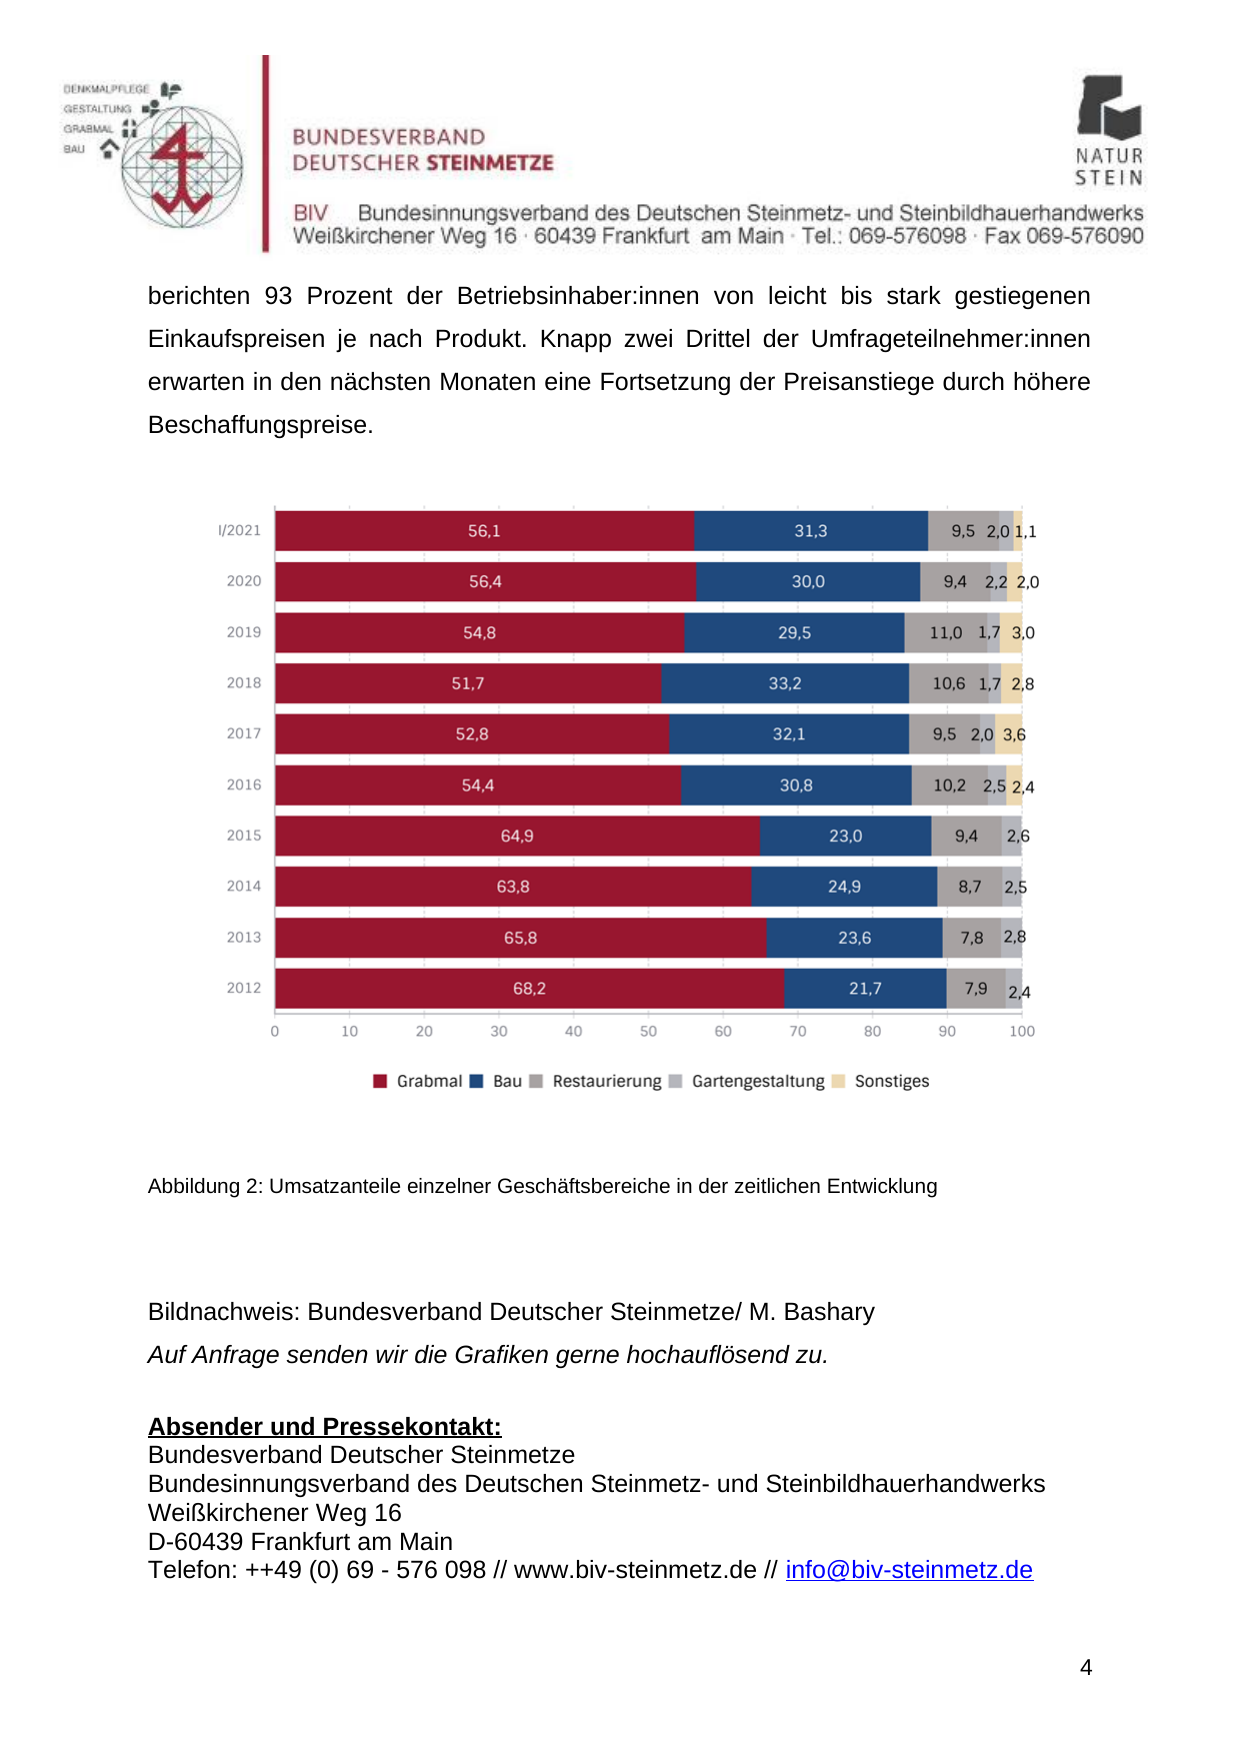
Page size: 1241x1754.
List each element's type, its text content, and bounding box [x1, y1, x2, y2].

text Weißkirchener Weg 16 [148, 1498, 1093, 1527]
picture [147, 453, 1093, 1163]
picture [47, 55, 1173, 264]
text Bildnachweis: Bundesverband Deutscher Steinmetze/ M. Bashary [148, 1297, 1093, 1325]
text Absender und Pressekontakt: [148, 1412, 1093, 1440]
text D-60439 Frankfurt am Main [148, 1527, 1093, 1555]
text Bundesverband Deutscher Steinmetze [148, 1440, 1093, 1469]
text Telefon: ++49 (0) 69 - 576 098 // www.biv-steinmetz.de // info@biv-steinmetz.de [148, 1555, 1093, 1584]
text Auf Anfrage senden wir die Grafiken gerne hochauflösend zu. [148, 1340, 1093, 1368]
text Bundesinnungsverband des Deutschen Steinmetz- und Steinbildhauerhandwerks [148, 1469, 1093, 1498]
text Abbildung 2: Umsatzanteile einzelner Geschäftsbereiche in der zeitlichen Entwicklung [148, 1163, 1093, 1198]
